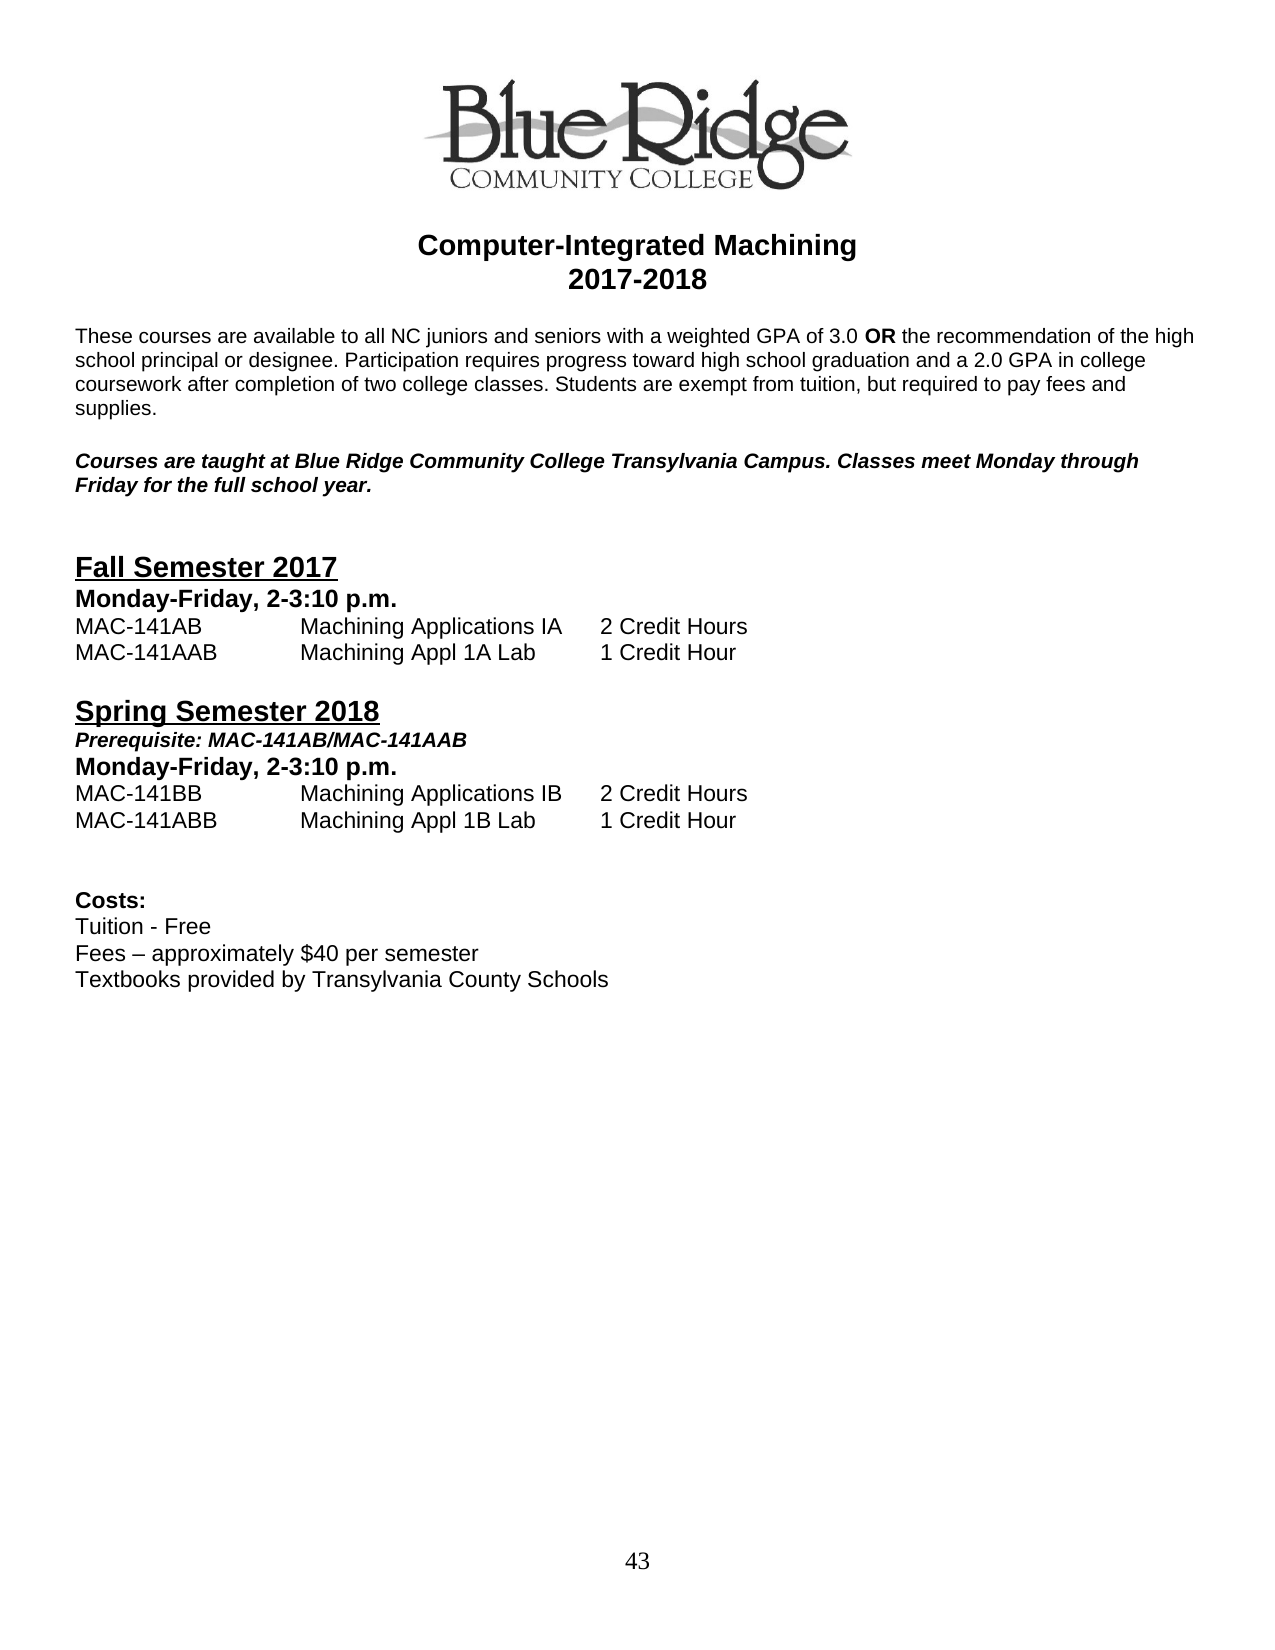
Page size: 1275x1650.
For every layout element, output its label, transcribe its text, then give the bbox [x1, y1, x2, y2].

text MAC-141ABB Machining Appl 1B Lab 1 Credit Hour [75, 807, 1200, 833]
text Tuition - Free [75, 913, 1200, 939]
text Computer-Integrated Machining [75, 228, 1200, 262]
text Textbooks provided by Transylvania County Schools [75, 966, 1200, 992]
text 2017-2018 [75, 262, 1200, 295]
text Monday-Friday, 2-3:10 p.m. [75, 752, 1200, 780]
text Spring Semester 2018 [75, 694, 1200, 728]
text MAC-141AB Machining Applications IA 2 Credit Hours [75, 613, 1200, 639]
text MAC-141AAB Machining Appl 1A Lab 1 Credit Hour [75, 639, 1200, 665]
text These courses are available to all NC juniors and seniors with a weighted GPA of 3.0 OR the recommendation of the high school principal or designee. Participation requires progress toward high school graduation and a 2.0 GPA in college coursework after completion of two college classes. Students are exempt from tuition, but required to pay fees and supplies. [75, 324, 1200, 420]
text Courses are taught at Blue Ridge Community College Transylvania Campus. Classes meet Monday through Friday for the full school year. [75, 449, 1200, 497]
text Monday-Friday, 2-3:10 p.m. [75, 584, 1200, 613]
text Costs: [75, 887, 1200, 913]
text Fees – approximately $40 per semester [75, 939, 1200, 966]
text Fall Semester 2017 [75, 550, 1200, 584]
text Prerequisite: MAC-141AB/MAC-141AAB [75, 728, 1200, 752]
text MAC-141BB Machining Applications IB 2 Credit Hours [75, 780, 1200, 807]
picture [422, 75, 853, 200]
